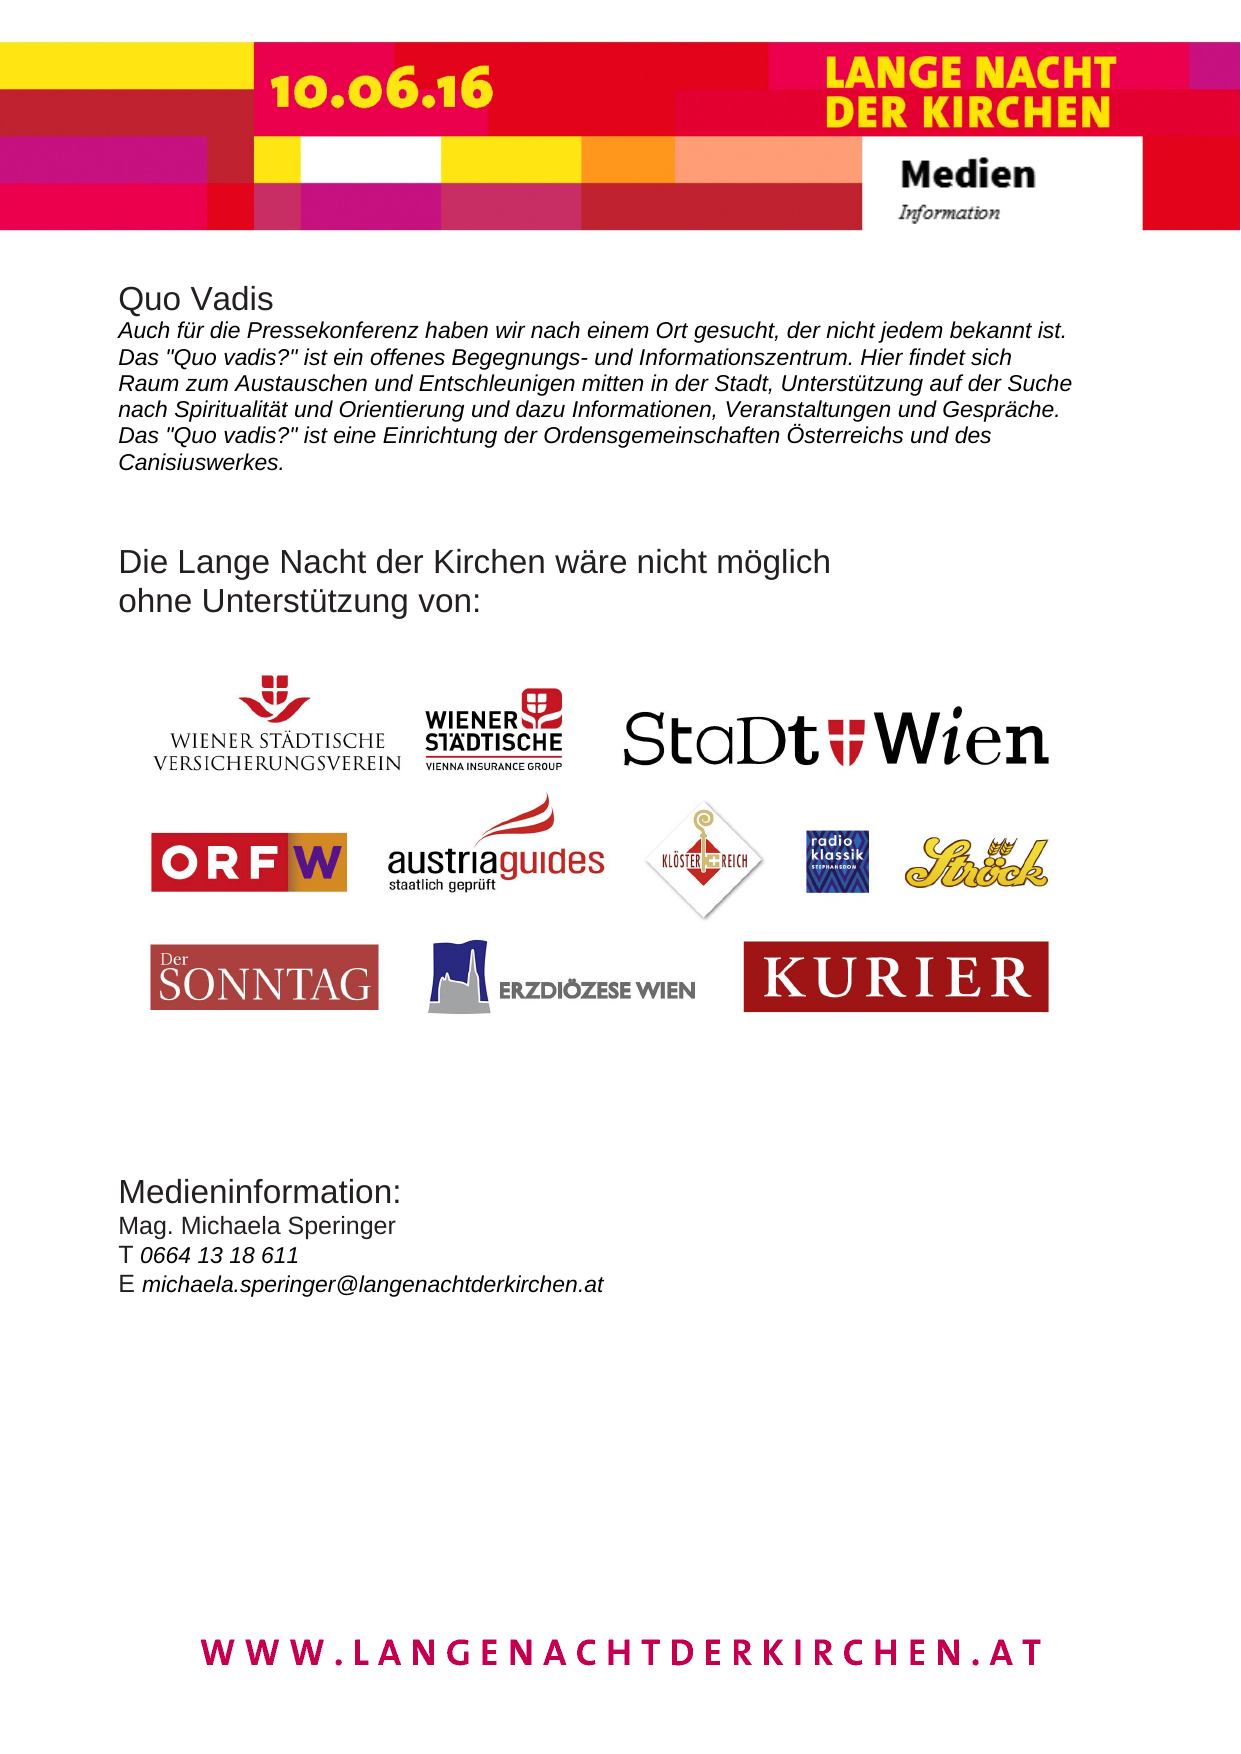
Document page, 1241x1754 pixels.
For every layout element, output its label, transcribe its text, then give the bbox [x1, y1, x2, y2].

text Mag. Michaela Speringer [118, 1211, 1078, 1240]
text T 0664 13 18 611 [118, 1240, 1078, 1268]
text Quo Vadis [118, 169, 1078, 317]
text Die Lange Nacht der Kirchen wäre nicht möglich [118, 542, 1078, 581]
picture [118, 657, 1078, 1041]
text Medieninformation: [118, 1173, 1078, 1211]
picture [0, 21, 1241, 279]
picture [0, 1630, 1241, 1691]
text E michaela.speringer@langenachtderkirchen.at [118, 1268, 1078, 1297]
text ohne Unterstützung von: [118, 581, 1078, 619]
text Auch für die Pressekonferenz haben wir nach einem Ort gesucht, der nicht jedem bekannt ist. Das "Quo vadis?" ist ein offenes Begegnungs- und Informationszentrum. Hier findet sich Raum zum Austauschen und Entschleunigen mitten in der Stadt, Unterstützung auf der Suche nach Spiritualität und Orientierung und dazu Informationen, Veranstaltungen und Gespräche. Das "Quo vadis?" ist eine Einrichtung der Ordensgemeinschaften Österreichs und des Canisiuswerkes. [118, 317, 1078, 504]
